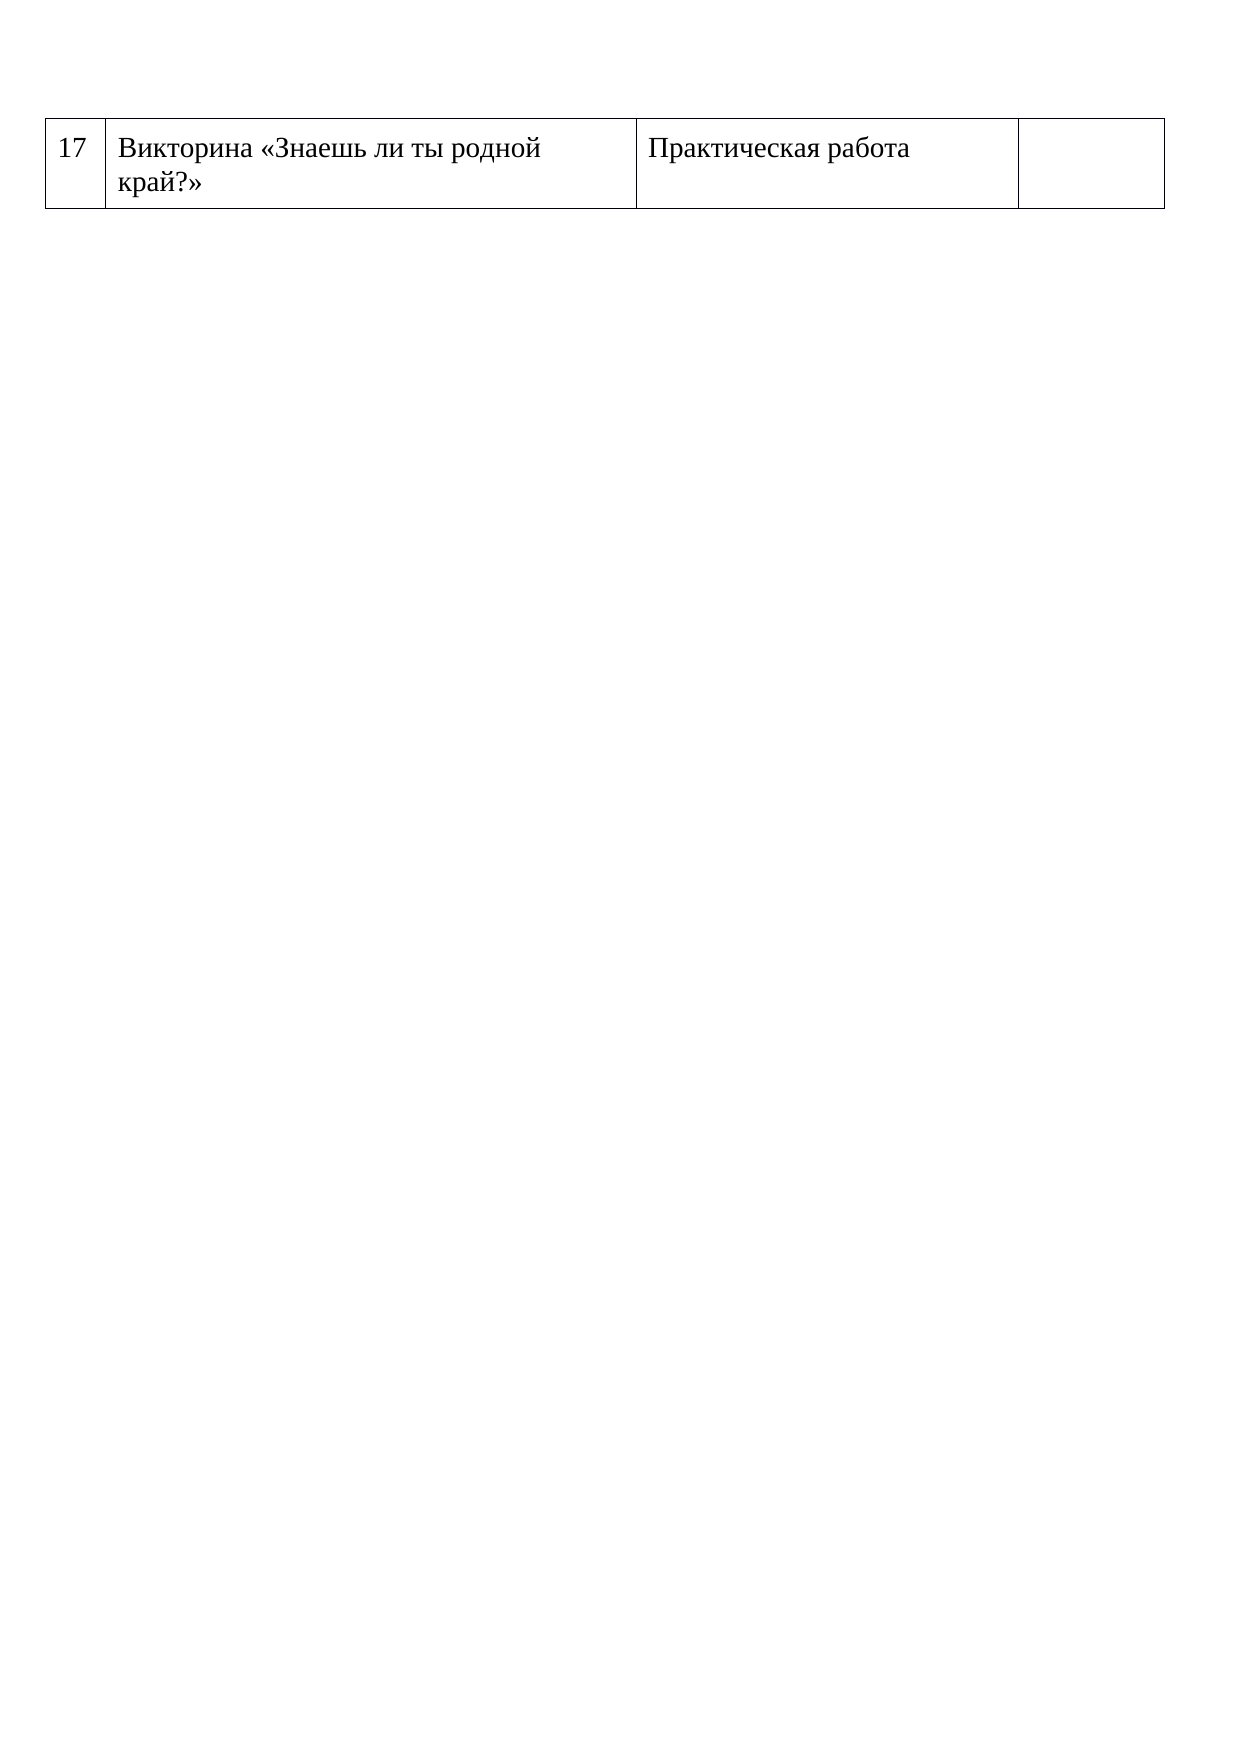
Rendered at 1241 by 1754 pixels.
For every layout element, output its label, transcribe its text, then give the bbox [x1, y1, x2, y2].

table_cell [1019, 119, 1164, 208]
table_cell Практическая работа [637, 119, 1018, 208]
table_cell Викторина «Знаешь ли ты родной край?» [106, 119, 636, 208]
table_cell 17 [46, 119, 105, 208]
